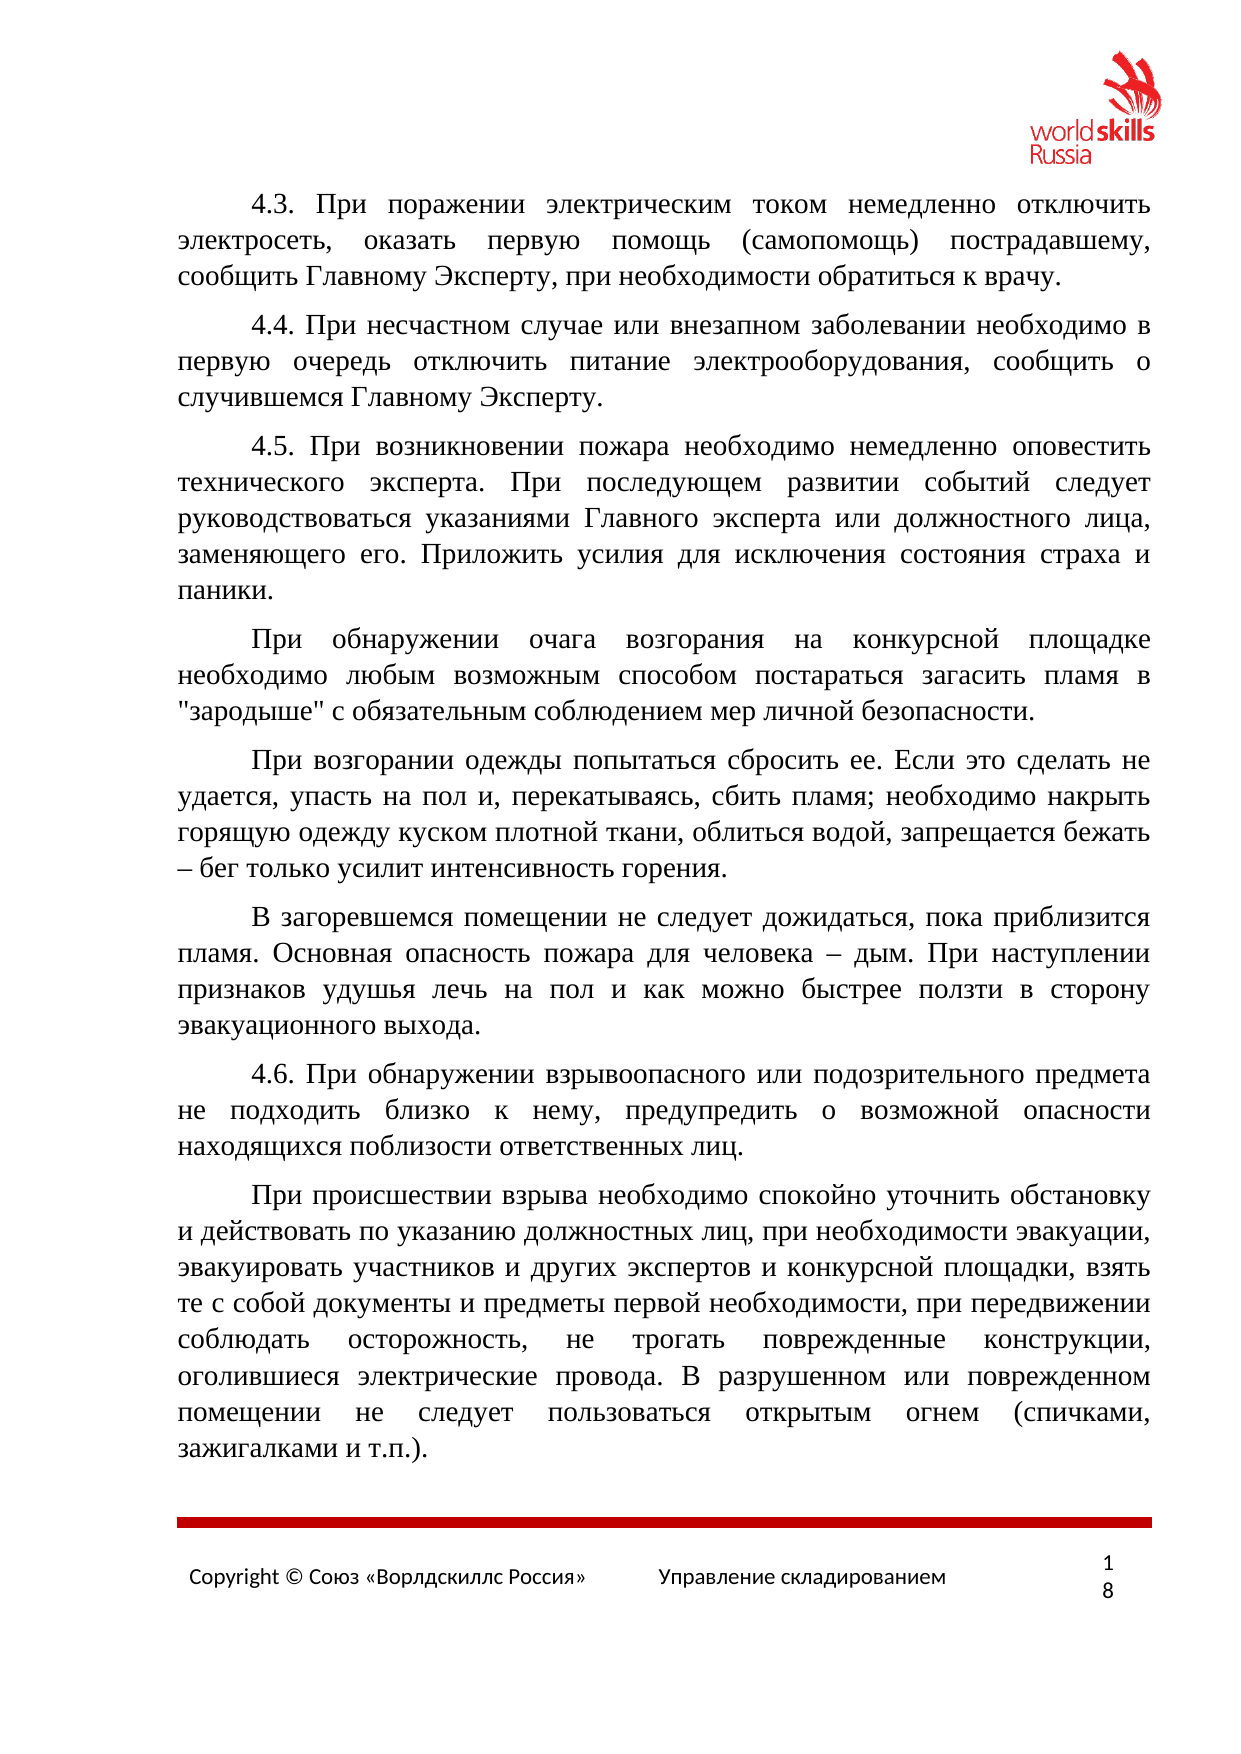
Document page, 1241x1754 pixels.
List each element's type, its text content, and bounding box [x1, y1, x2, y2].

text В загоревшемся помещении не следует дожидаться, пока приблизится пламя. Основная опасность пожара для человека – дым. При наступлении признаков удушья лечь на пол и как можно быстрее ползти в сторону эвакуационного выхода. [177, 899, 1152, 1041]
text 4.3. При поражении электрическим током немедленно отключить электросеть, оказать первую помощь (самопомощь) пострадавшему, сообщить Главному Эксперту, при необходимости обратиться к врачу. [177, 186, 1152, 292]
picture [1030, 50, 1187, 164]
text 4.4. При несчастном случае или внезапном заболевании необходимо в первую очередь отключить питание электрооборудования, сообщить о случившемся Главному Эксперту. [177, 307, 1152, 413]
text При возгорании одежды попытаться сбросить ее. Если это сделать не удается, упасть на пол и, перекатываясь, сбить пламя; необходимо накрыть горящую одежду куском плотной ткани, облиться водой, запрещается бежать – бег только усилит интенсивность горения. [177, 742, 1152, 884]
text 4.6. При обнаружении взрывоопасного или подозрительного предмета не подходить близко к нему, предупредить о возможной опасности находящихся поблизости ответственных лиц. [177, 1056, 1152, 1162]
text При обнаружении очага возгорания на конкурсной площадке необходимо любым возможным способом постараться загасить пламя в "зародыше" с обязательным соблюдением мер личной безопасности. [177, 621, 1152, 727]
text 4.5. При возникновении пожара необходимо немедленно оповестить технического эксперта. При последующем развитии событий следует руководствоваться указаниями Главного эксперта или должностного лица, заменяющего его. Приложить усилия для исключения состояния страха и паники. [177, 428, 1152, 606]
text При происшествии взрыва необходимо спокойно уточнить обстановку и действовать по указанию должностных лиц, при необходимости эвакуации, эвакуировать участников и других экспертов и конкурсной площадки, взять те с собой документы и предметы первой необходимости, при передвижении соблюдать осторожность, не трогать поврежденные конструкции, оголившиеся электрические провода. В разрушенном или поврежденном помещении не следует пользоваться открытым огнем (спичками, зажигалками и т.п.). [177, 1177, 1152, 1464]
